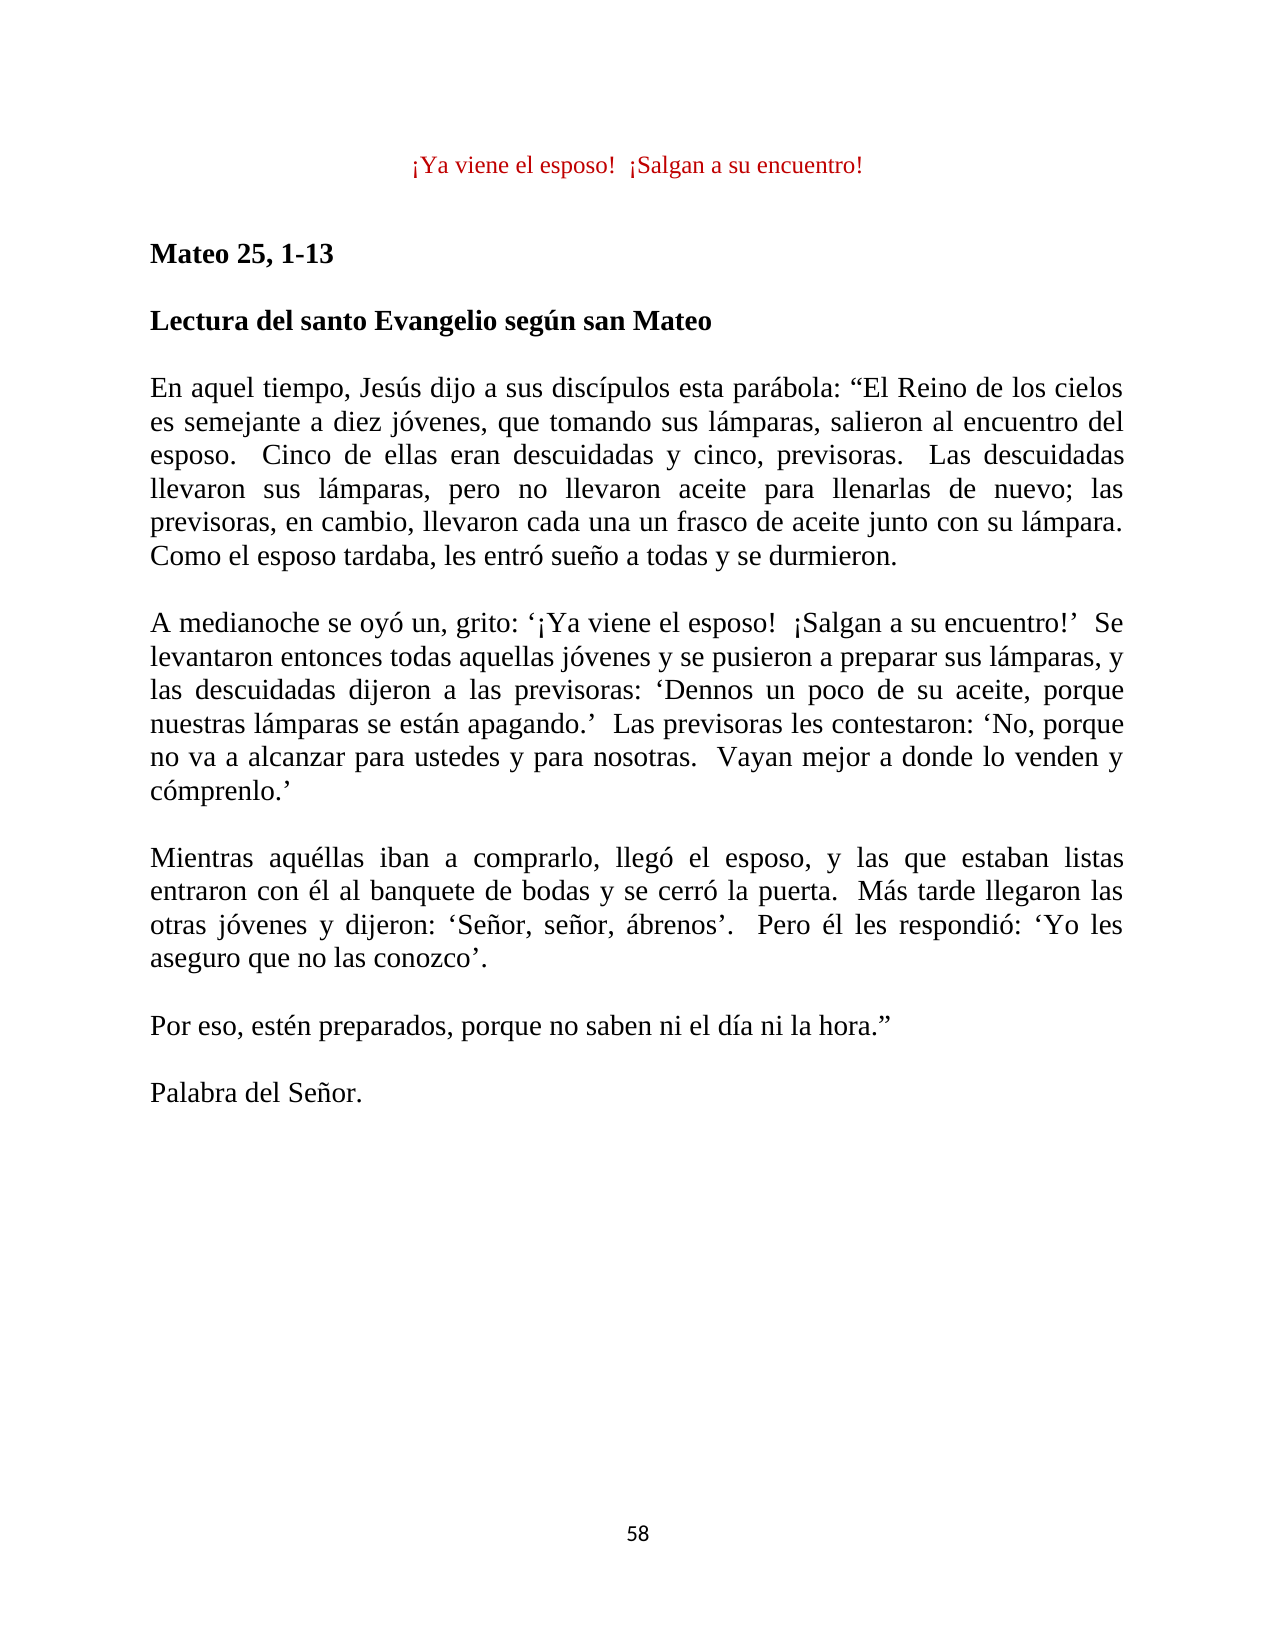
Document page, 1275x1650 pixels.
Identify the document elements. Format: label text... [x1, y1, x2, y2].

text En aquel tiempo, Jesús dijo a sus discípulos esta parábola: “El Reino de los cielos es semejante a diez jóvenes, que tomando sus lámparas, salieron al encuentro del esposo. Cinco de ellas eran descuidadas y cinco, previsoras. Las descuidadas llevaron sus lámparas, pero no llevaron aceite para llenarlas de nuevo; las previsoras, en cambio, llevaron cada una un frasco de aceite junto con su lámpara. Como el esposo tardaba, les entró sueño a todas y se durmieron. [150, 370, 1125, 572]
text Lectura del santo Evangelio según san Mateo [150, 303, 1125, 337]
text Mateo 25, 1-13 [150, 236, 1125, 270]
text Por eso, estén preparados, porque no saben ni el día ni la hora.” [150, 1008, 1125, 1041]
text Mientras aquéllas iban a comprarlo, llegó el esposo, y las que estaban listas entraron con él al banquete de bodas y se cerró la puerta. Más tarde llegaron las otras jóvenes y dijeron: ‘Señor, señor, ábrenos’. Pero él les respondió: ‘Yo les aseguro que no las conozco’. [150, 840, 1125, 974]
text ¡Ya viene el esposo! ¡Salgan a su encuentro! [150, 150, 1125, 179]
text Palabra del Señor. [150, 1075, 1125, 1108]
text A medianoche se oyó un, grito: ‘¡Ya viene el esposo! ¡Salgan a su encuentro!’ Se levantaron entonces todas aquellas jóvenes y se pusieron a preparar sus lámparas, y las descuidadas dijeron a las previsoras: ‘Dennos un poco de su aceite, porque nuestras lámparas se están apagando.’ Las previsoras les contestaron: ‘No, porque no va a alcanzar para ustedes y para nosotras. Vayan mejor a donde lo venden y cómprenlo.’ [150, 605, 1125, 806]
